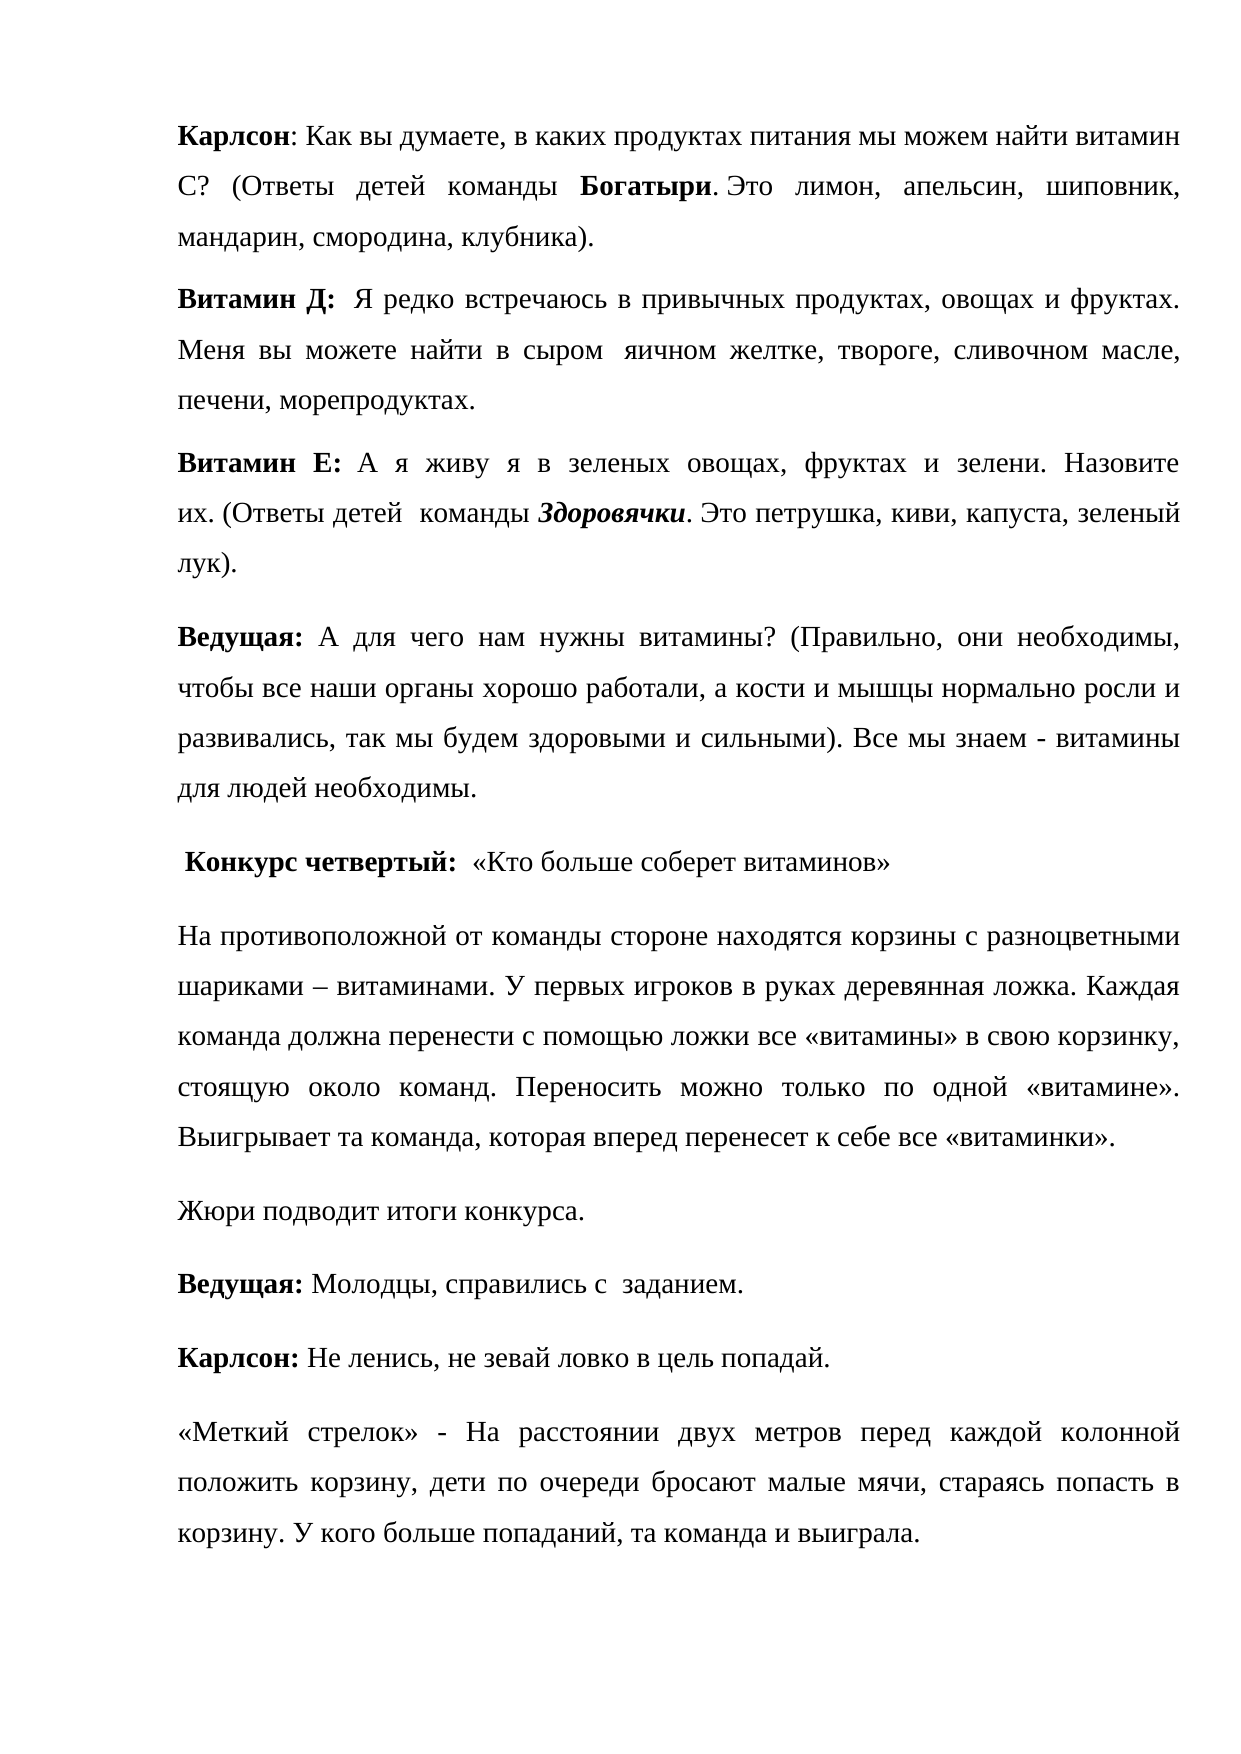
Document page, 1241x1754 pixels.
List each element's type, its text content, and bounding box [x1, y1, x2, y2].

text Витамин Д: Я редко встречаюсь в привычных продуктах, овощах и фруктах. Меня вы можете найти в сыром яичном желтке, твороге, сливочном масле, печени, морепродуктах. [177, 282, 1181, 416]
text Карлсон: Как вы думаете, в каких продуктах питания мы можем найти витамин С? (Ответы детей команды Богатыри. Это лимон, апельсин, шиповник, мандарин, смородина, клубника). [177, 152, 1181, 252]
text Ведущая: Молодцы, справились с заданием. [177, 1267, 1181, 1300]
text Ведущая: А для чего нам нужны витамины? (Правильно, они необходимы, чтобы все наши органы хорошо работали, а кости и мышцы нормально росли и развивались, так мы будем здоровыми и сильными). Все мы знаем - витамины для людей необходимы. [177, 619, 1181, 804]
text Витамин Е: А я живу я в зеленых овощах, фруктах и зелени. Назовите их. (Ответы детей команды Здоровячки. Это петрушка, киви, капуста, зеленый лук). [177, 445, 1181, 579]
text Жюри подводит итоги конкурса. [177, 1193, 1181, 1226]
text Карлсон: Не ленись, не зевай ловко в цель попадай. [177, 1340, 1181, 1374]
text На противоположной от команды стороне находятся корзины с разноцветными шариками – витаминами. У первых игроков в руках деревянная ложка. Каждая команда должна перенести с помощью ложки все «витамины» в свою корзинку, стоящую около команд. Переносить можно только по одной «витамине». Выигрывает та команда, которая вперед перенесет к себе все «витаминки». [177, 918, 1181, 1153]
text «Меткий стрелок» - На расстоянии двух метров перед каждой колонной положить корзину, дети по очереди бросают малые мячи, стараясь попасть в корзину. У кого больше попаданий, та команда и выиграла. [177, 1414, 1181, 1548]
text Конкурс четвертый: «Кто больше соберет витаминов» [177, 844, 1181, 878]
